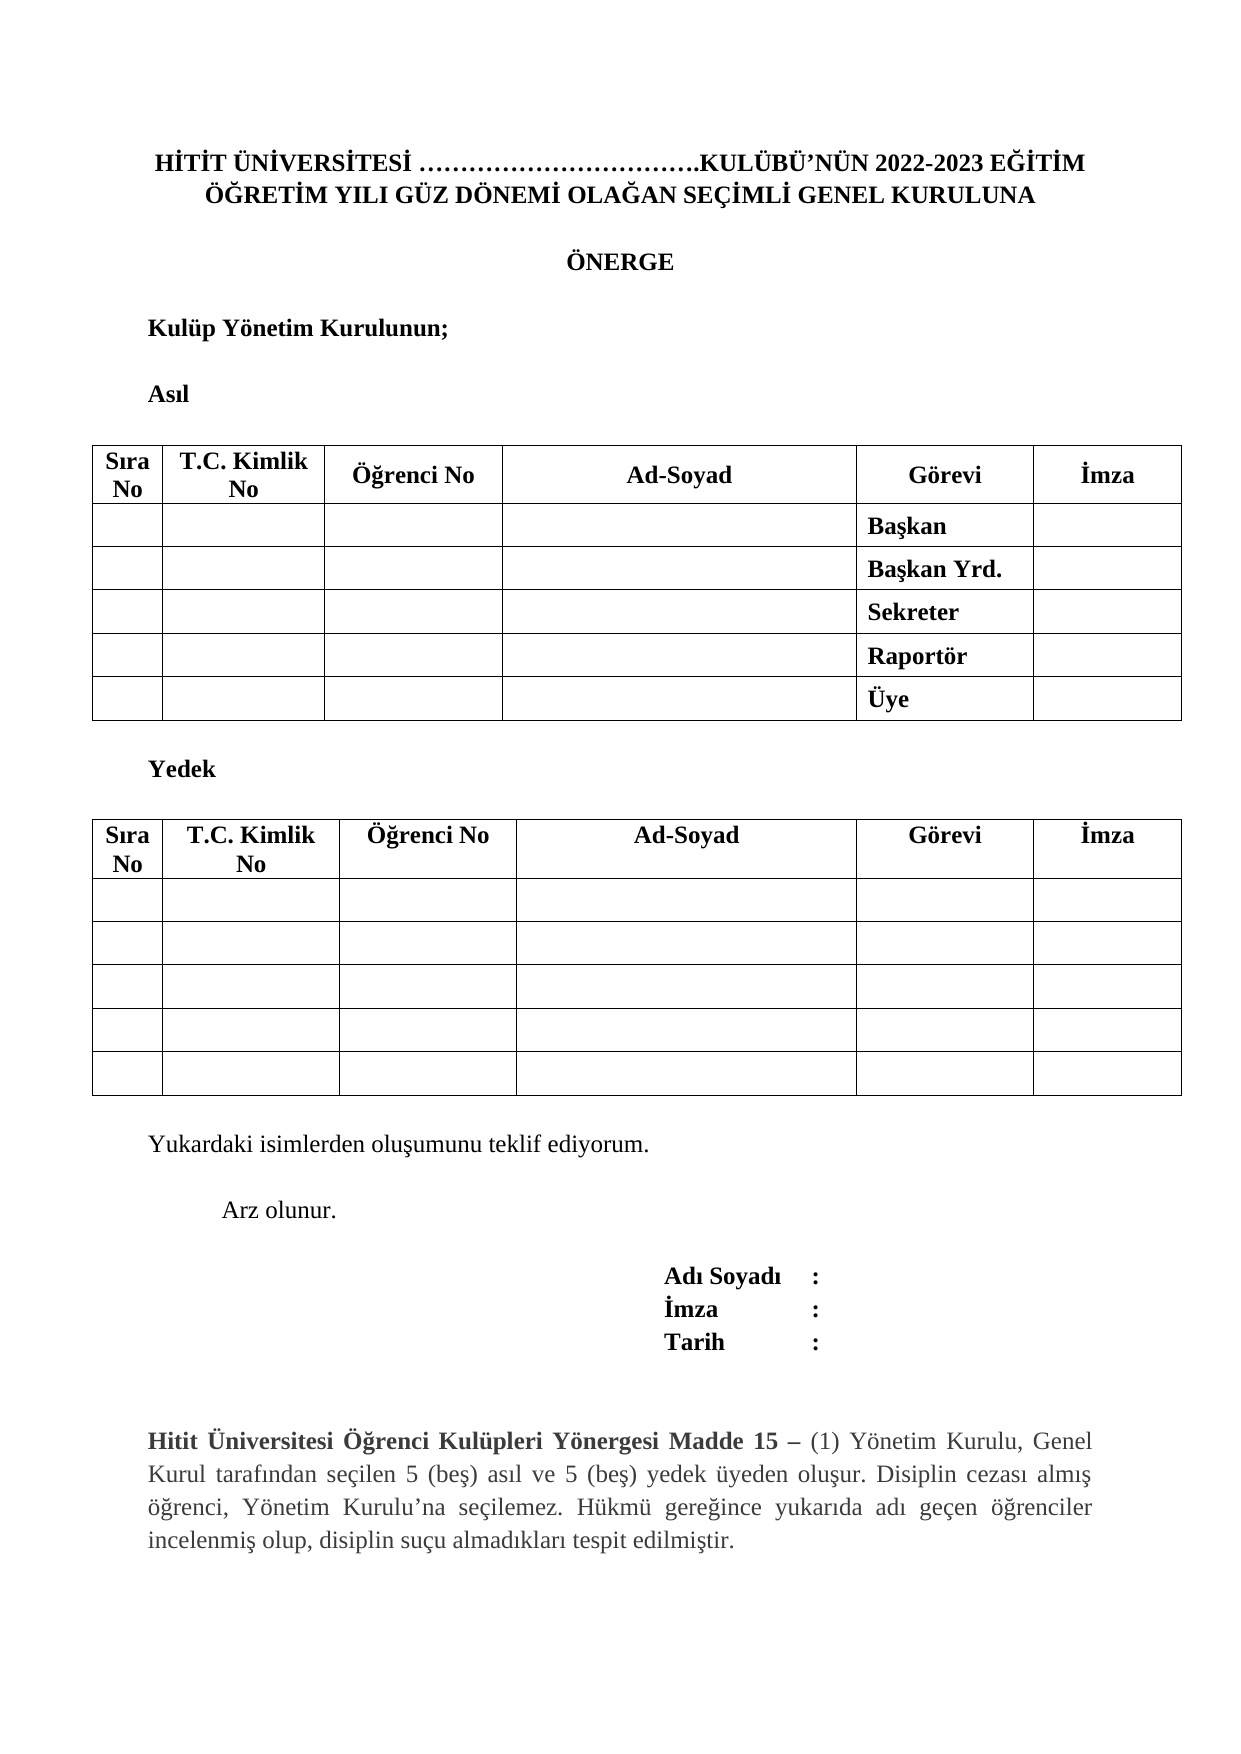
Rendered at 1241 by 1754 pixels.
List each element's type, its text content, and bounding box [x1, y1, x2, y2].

table_cell [93, 879, 162, 921]
table_cell [163, 590, 324, 633]
table_cell [857, 1052, 1033, 1094]
table_cell [1034, 590, 1181, 633]
table_cell [93, 547, 162, 589]
text İmza : [590, 1294, 1093, 1322]
table_cell [517, 965, 856, 1008]
table_cell [325, 634, 502, 676]
table_cell Başkan [857, 504, 1033, 546]
table_cell [503, 504, 856, 546]
table_cell [163, 504, 324, 546]
table_cell [1034, 1052, 1181, 1094]
table_cell [93, 590, 162, 633]
table_cell [163, 1052, 339, 1094]
table_cell [325, 504, 502, 546]
table_cell [1034, 879, 1181, 921]
text ÖNERGE [148, 247, 1093, 275]
table_header T.C. Kimlik No [163, 820, 339, 878]
table_cell Üye [857, 677, 1033, 720]
table_header Öğrenci No [340, 820, 516, 878]
text Asıl [148, 379, 1093, 407]
table_cell Raportör [857, 634, 1033, 676]
table_header Görevi [857, 820, 1033, 878]
table_cell [163, 677, 324, 720]
table_header Ad-Soyad [517, 820, 856, 878]
table_cell [503, 547, 856, 589]
table_cell [340, 1052, 516, 1094]
table_cell [340, 879, 516, 921]
table_cell [325, 677, 502, 720]
text Hitit Üniversitesi Öğrenci Kulüpleri Yönergesi Madde 15 – (1) Yönetim Kurulu, Genel Kurul tarafından seçilen 5 (beş) asıl ve 5 (beş) yedek üyeden oluşur. Disiplin cezası almış öğrenci, Yönetim Kurulu’na seçilemez. Hükmü gereğince yukarıda adı geçen öğrenciler incelenmiş olup, disiplin suçu almadıkları tespit edilmiştir. [148, 1426, 1093, 1554]
table_cell [503, 634, 856, 676]
table_cell [1034, 504, 1181, 546]
table_cell [340, 922, 516, 964]
table_cell [1034, 634, 1181, 676]
table_cell [503, 590, 856, 633]
table_header Ad-Soyad [503, 446, 856, 503]
table_cell [163, 1009, 339, 1051]
table_cell [93, 922, 162, 964]
text Tarih : [148, 1327, 1093, 1356]
table_cell [517, 1052, 856, 1094]
table_cell [163, 879, 339, 921]
table_cell [163, 547, 324, 589]
text Arz olunur. [148, 1195, 1093, 1223]
table_cell [1034, 965, 1181, 1008]
text Yukardaki isimlerden oluşumunu teklif ediyorum. [148, 1129, 1093, 1157]
table_header Öğrenci No [325, 446, 502, 503]
table_cell [93, 1052, 162, 1094]
table_cell [325, 547, 502, 589]
table_cell [340, 965, 516, 1008]
table_cell [503, 677, 856, 720]
table_header Sıra No [93, 820, 162, 878]
table_cell [1034, 677, 1181, 720]
table_header Sıra No [93, 446, 162, 503]
table_cell Sekreter [857, 590, 1033, 633]
text HİTİT ÜNİVERSİTESİ …………………………….KULÜBÜ’NÜN 2022-2023 EĞİTİM ÖĞRETİM YILI GÜZ DÖNEMİ OLAĞAN SEÇİMLİ GENEL KURULUNA [148, 148, 1093, 209]
table_cell [517, 879, 856, 921]
table_cell [857, 879, 1033, 921]
table_cell [93, 965, 162, 1008]
table_cell Başkan Yrd. [857, 547, 1033, 589]
table_cell [93, 677, 162, 720]
table_cell [517, 922, 856, 964]
table_cell [1034, 547, 1181, 589]
table_header İmza [1034, 446, 1181, 503]
table_cell [517, 1009, 856, 1051]
table_cell [93, 1009, 162, 1051]
table_header İmza [1034, 820, 1181, 878]
text Adı Soyadı : [148, 1261, 1093, 1289]
table_cell [93, 504, 162, 546]
table_cell [1034, 1009, 1181, 1051]
table_cell [857, 1009, 1033, 1051]
table_cell [163, 634, 324, 676]
table_cell [163, 965, 339, 1008]
table_header T.C. Kimlik No [163, 446, 324, 503]
table_cell [857, 922, 1033, 964]
table_cell [340, 1009, 516, 1051]
table_cell [857, 965, 1033, 1008]
table_cell [163, 922, 339, 964]
table_cell [1034, 922, 1181, 964]
text Kulüp Yönetim Kurulunun; [148, 313, 1093, 341]
text Yedek [148, 754, 1093, 783]
table_cell [93, 634, 162, 676]
table_cell [325, 590, 502, 633]
table_header Görevi [857, 446, 1033, 503]
